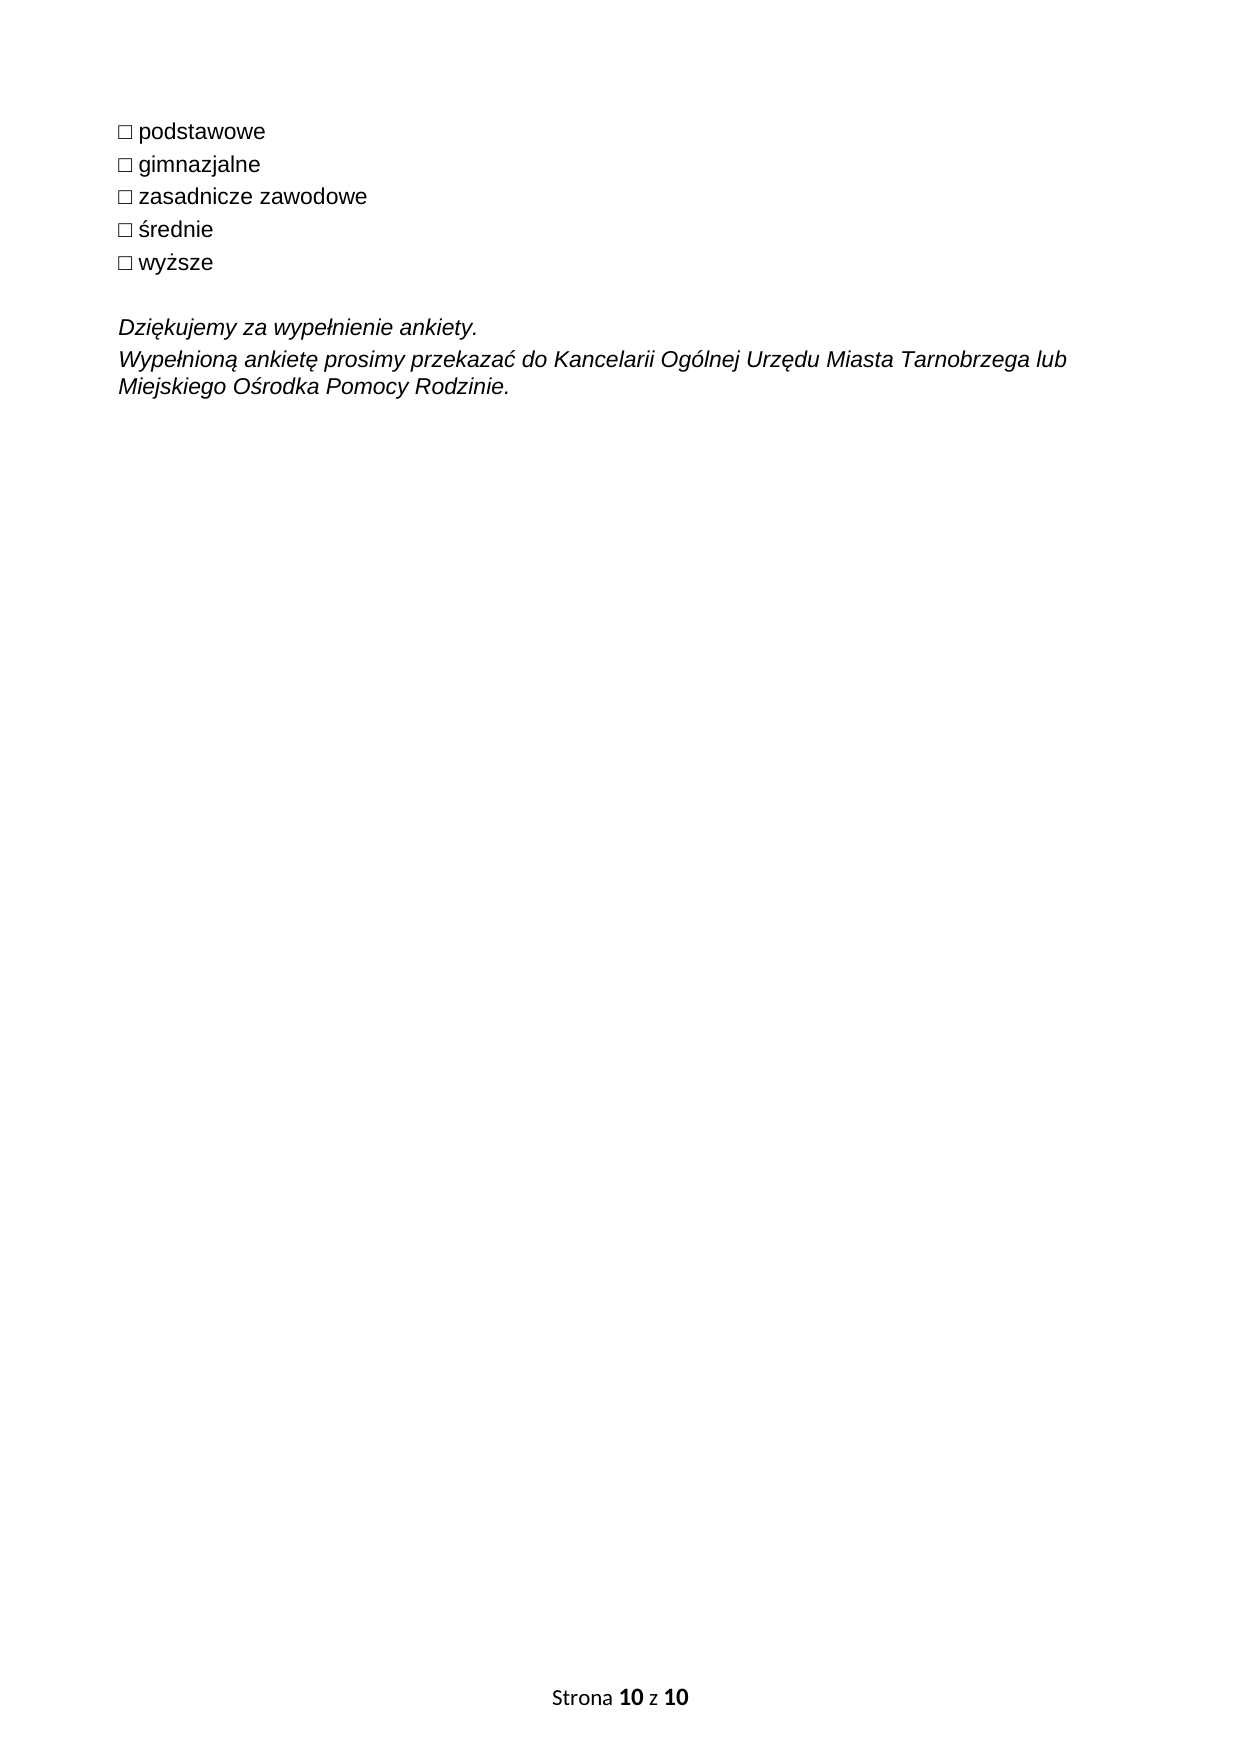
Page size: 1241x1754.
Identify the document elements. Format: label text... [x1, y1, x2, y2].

text □ gimnazjalne [118, 151, 1137, 177]
text □ zasadnicze zawodowe [118, 183, 1137, 210]
text □ wyższe [118, 248, 1137, 275]
text □ podstawowe [118, 118, 1137, 144]
text □ średnie [118, 216, 1137, 242]
text Dziękujemy za wypełnienie ankiety. [118, 314, 1137, 340]
text Wypełnioną ankietę prosimy przekazać do Kancelarii Ogólnej Urzędu Miasta Tarnobrzega lub Miejskiego Ośrodka Pomocy Rodzinie. [118, 346, 1137, 399]
